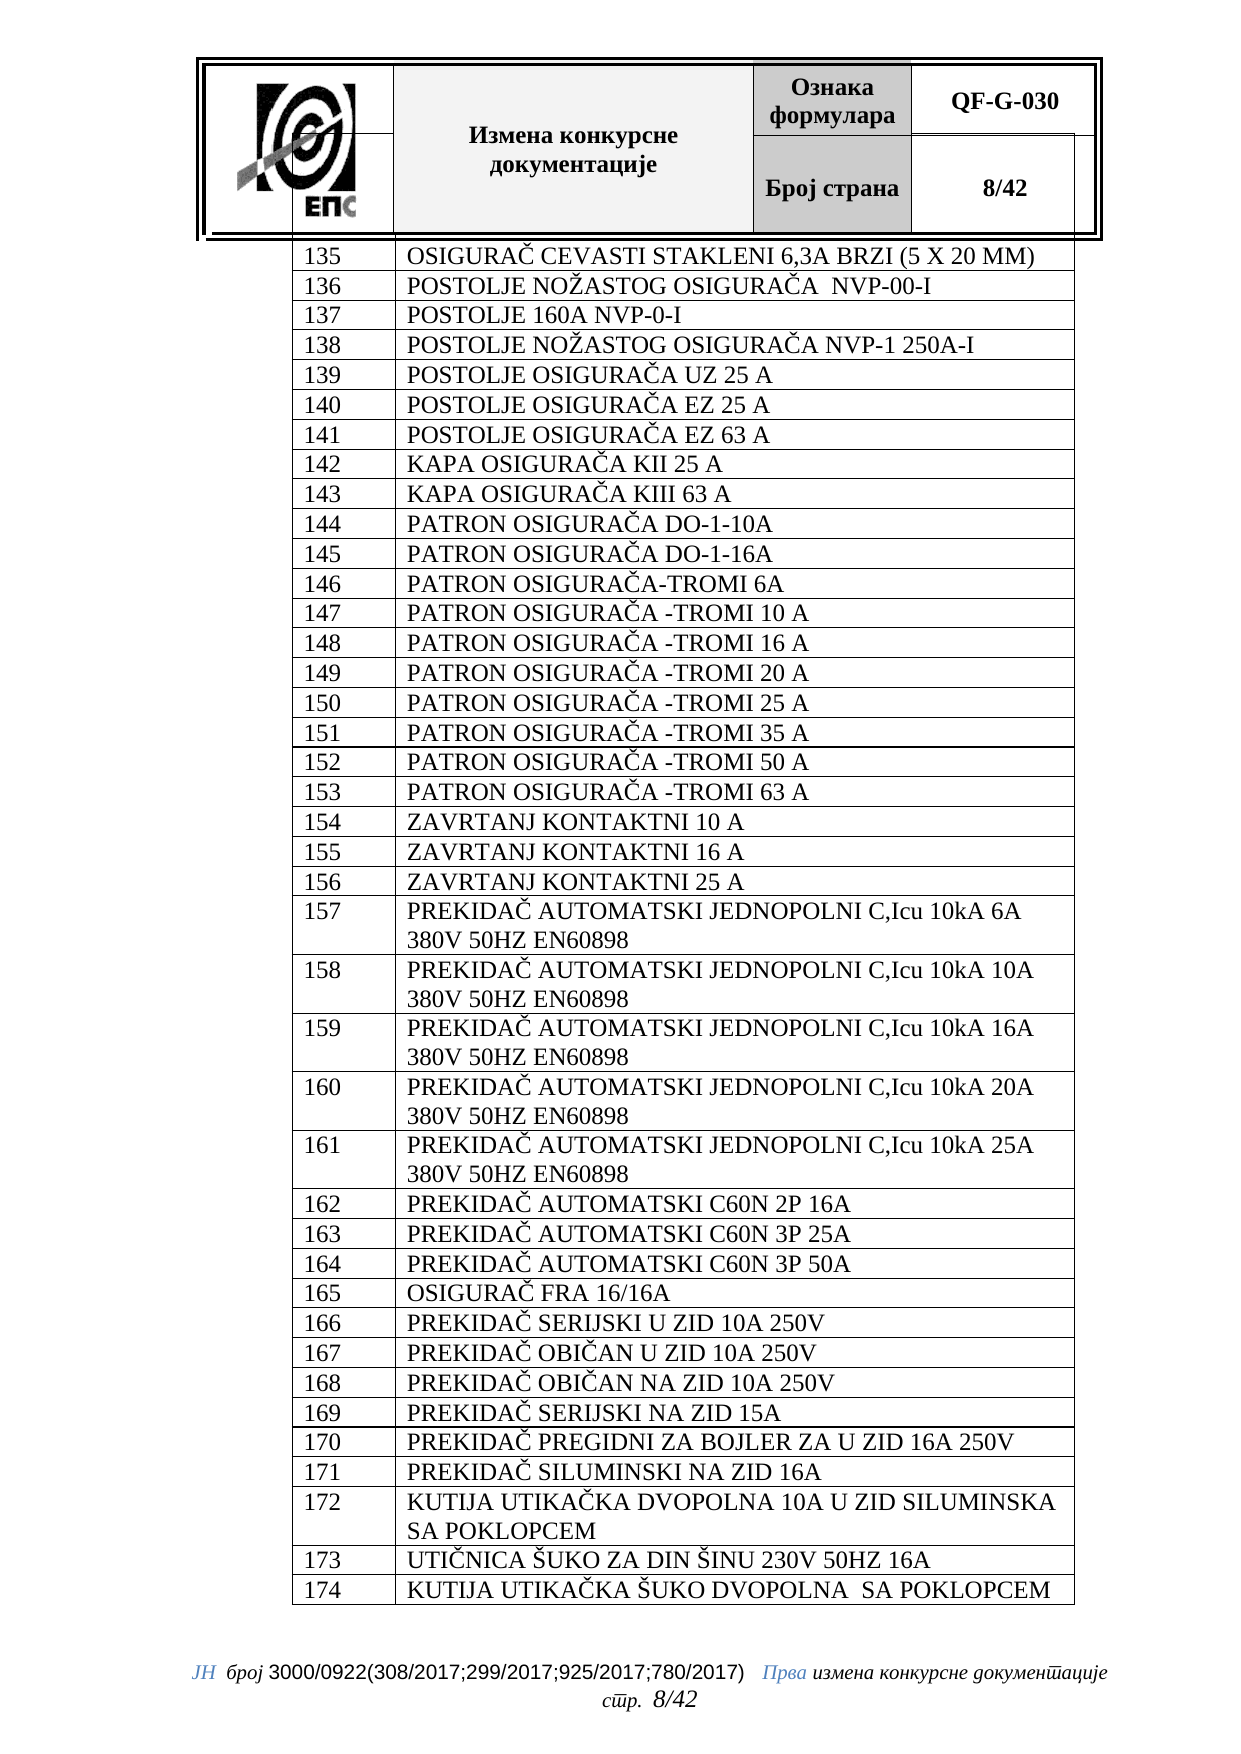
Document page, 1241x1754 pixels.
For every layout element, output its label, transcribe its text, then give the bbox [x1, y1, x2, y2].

table_cell 164 [293, 1249, 395, 1277]
table_cell 173 [293, 1546, 395, 1574]
table_cell 152 [293, 748, 395, 776]
table_cell PATRON OSIGURAČA -TROMI 35 A [396, 718, 1074, 746]
table_cell POSTOLJE OSIGURAČA UZ 25 A [396, 360, 1074, 389]
table_cell PREKIDAČ SILUMINSKI NA ZID 16A [396, 1457, 1074, 1486]
table_cell 160 [293, 1072, 395, 1129]
table_cell 156 [293, 867, 395, 895]
table_cell 135 [293, 134, 393, 232]
table_cell PREKIDAČ AUTOMATSKI JEDNOPOLNI C,Icu 10kA 20A 380V 50HZ EN60898 [396, 1072, 1074, 1129]
table_cell 161 [293, 1131, 395, 1188]
table_cell ZAVRTANJ KONTAKTNI 10 A [396, 807, 1074, 836]
table_cell 147 [293, 599, 395, 627]
table_cell POSTOLJE 160A NVP-0-I [396, 301, 1074, 329]
table_cell PATRON OSIGURAČA -TROMI 50 A [396, 748, 1074, 776]
table_cell PREKIDAČ AUTOMATSKI C60N 3P 25A [396, 1219, 1074, 1248]
table_cell 140 [293, 390, 395, 419]
table_cell UTIČNICA ŠUKO ZA DIN ŠINU 230V 50HZ 16A [396, 1546, 1074, 1574]
table_cell 150 [293, 688, 395, 717]
table_cell 144 [293, 509, 395, 538]
table_cell PREKIDAČ AUTOMATSKI C60N 2P 16A [396, 1189, 1074, 1218]
table_cell 146 [293, 569, 395, 597]
table_cell 137 [293, 301, 395, 329]
table_cell POSTOLJE OSIGURAČA EZ 25 A [396, 390, 1074, 419]
table_cell KAPA OSIGURAČA KII 25 A [396, 450, 1074, 478]
table_cell 166 [293, 1308, 395, 1337]
table_cell PATRON OSIGURAČA -TROMI 63 A [396, 777, 1074, 806]
table_cell ZAVRTANJ KONTAKTNI 25 A [396, 867, 1074, 895]
table_cell KUTIJA UTIKAČKA DVOPOLNA 10A U ZID SILUMINSKA SA POKLOPCEM [396, 1487, 1074, 1544]
table_cell 153 [293, 777, 395, 806]
table_cell PATRON OSIGURAČA -TROMI 10 A [396, 599, 1074, 627]
table_cell PATRON OSIGURAČA DO-1-16A [396, 539, 1074, 568]
table_cell 174 [293, 1575, 395, 1604]
table_cell 149 [293, 658, 395, 687]
table_cell 155 [293, 837, 395, 866]
table_cell 143 [293, 479, 395, 508]
table_cell PATRON OSIGURAČA -TROMI 16 A [396, 628, 1074, 657]
table_cell PREKIDAČ OBIČAN NA ZID 10A 250V [396, 1368, 1074, 1397]
table_cell 135 [293, 241, 395, 270]
table_cell 151 [293, 718, 395, 746]
table_cell POSTOLJE NOŽASTOG OSIGURAČA NVP-1 250A-I [396, 330, 1074, 359]
table_cell 142 [293, 450, 395, 478]
table_cell PATRON OSIGURAČA DO-1-10A [396, 509, 1074, 538]
table_cell 163 [293, 1219, 395, 1248]
table_cell 148 [293, 628, 395, 657]
table_cell PREKIDAČ SERIJSKI NA ZID 15A [396, 1398, 1074, 1426]
table_cell 171 [293, 1457, 395, 1486]
table_cell PATRON OSIGURAČA -TROMI 20 A [396, 658, 1074, 687]
table_cell 141 [293, 420, 395, 448]
table_cell 154 [293, 807, 395, 836]
table_cell OSIGURAČ FRA 16/16A [396, 1279, 1074, 1307]
table_cell 170 [293, 1428, 395, 1456]
table_cell 162 [293, 1189, 395, 1218]
table_cell PREKIDAČ AUTOMATSKI JEDNOPOLNI C,Icu 10kA 6A 380V 50HZ EN60898 [396, 896, 1074, 954]
table_cell 172 [293, 1487, 395, 1544]
table_cell 136 [293, 271, 395, 299]
table_cell PREKIDAČ SERIJSKI U ZID 10A 250V [396, 1308, 1074, 1337]
table_cell PREKIDAČ AUTOMATSKI JEDNOPOLNI C,Icu 10kA 10A 380V 50HZ EN60898 [396, 955, 1074, 1012]
table_cell PREKIDAČ OBIČAN U ZID 10A 250V [396, 1338, 1074, 1367]
table_cell PREKIDAČ AUTOMATSKI C60N 3P 50A [396, 1249, 1074, 1277]
table_cell 159 [293, 1014, 395, 1071]
table_cell ZAVRTANJ KONTAKTNI 16 A [396, 837, 1074, 866]
table_cell PREKIDAČ PREGIDNI ZA BOJLER ZA U ZID 16A 250V [396, 1428, 1074, 1456]
table_cell PREKIDAČ AUTOMATSKI JEDNOPOLNI C,Icu 10kA 16A 380V 50HZ EN60898 [396, 1014, 1074, 1071]
table_cell PATRON OSIGURAČA -TROMI 25 A [396, 688, 1074, 717]
table_cell 158 [293, 955, 395, 1012]
table_cell OSIGURAČ CEVASTI STAKLENI 6,3A BRZI (5 X 20 MM) [396, 241, 1074, 270]
table_cell 145 [293, 539, 395, 568]
table_cell POSTOLJE OSIGURAČA EZ 63 A [396, 420, 1074, 448]
table_cell OSIGURAČ CEVASTI STAKLENI 6,3A BRZI (5 X 20 MM) [912, 136, 1074, 232]
table_cell 138 [293, 330, 395, 359]
table_cell PREKIDAČ AUTOMATSKI JEDNOPOLNI C,Icu 10kA 25A 380V 50HZ EN60898 [396, 1131, 1074, 1188]
table_cell 167 [293, 1338, 395, 1367]
table_cell 168 [293, 1368, 395, 1397]
table_cell POSTOLJE NOŽASTOG OSIGURAČA NVP-00-I [396, 271, 1074, 299]
table_cell PATRON OSIGURAČA-TROMI 6A [396, 569, 1074, 597]
table_cell 165 [293, 1279, 395, 1307]
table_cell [396, 1575, 1074, 1604]
table_cell KAPA OSIGURAČA KIII 63 A [396, 479, 1074, 508]
table_cell 169 [293, 1398, 395, 1426]
table_cell 139 [293, 360, 395, 389]
table_cell 157 [293, 896, 395, 954]
